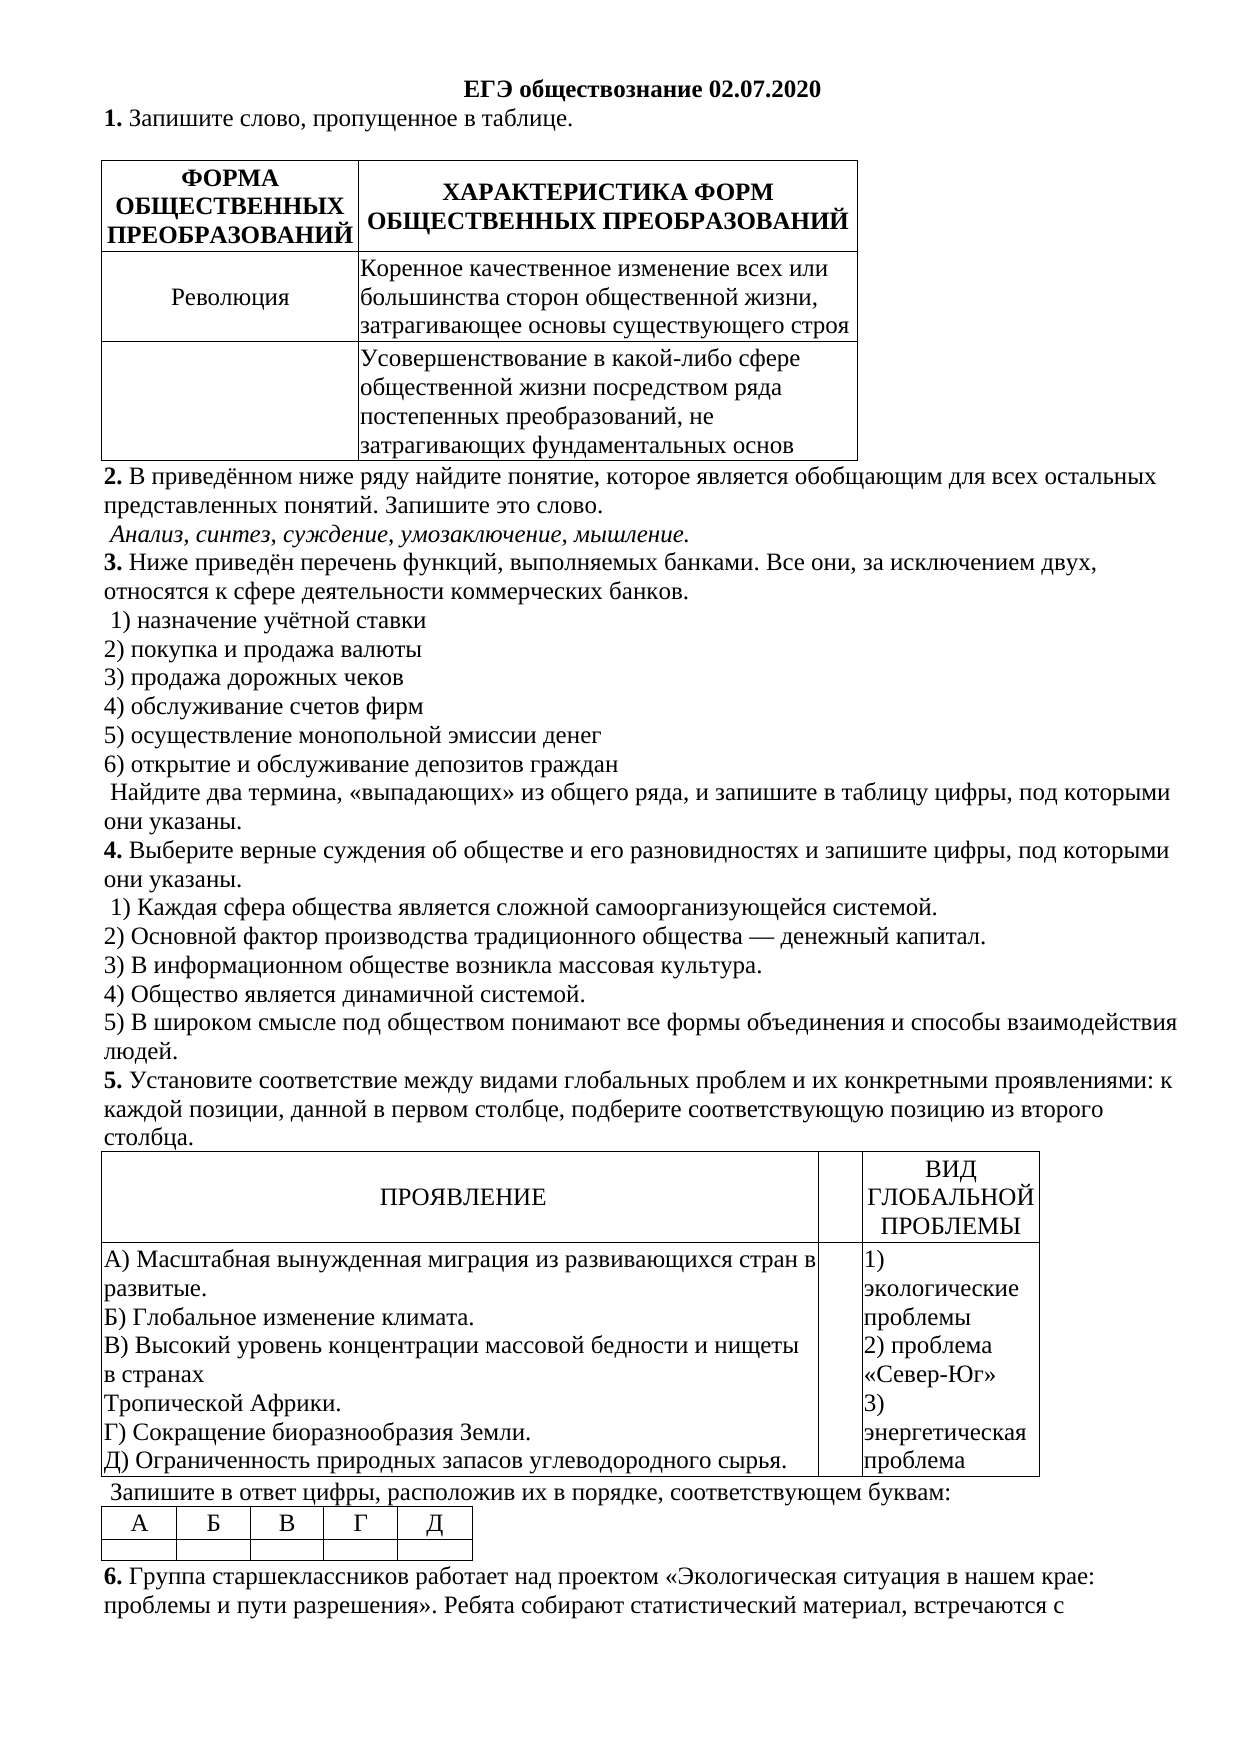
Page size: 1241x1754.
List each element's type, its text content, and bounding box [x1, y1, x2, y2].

text 3. Ниже приведён перечень функций, выполняемых банками. Все они, за исключением двух, относятся к сфере деятельности коммерческих банков. [103, 547, 1181, 605]
text 5) В широком смысле под обществом понимают все формы объединения и способы взаимодействия людей. [103, 1007, 1181, 1065]
text 5) осуществление монопольной эмиссии денег [103, 720, 1181, 749]
table_cell [324, 1540, 397, 1560]
table_header ФОРМА ОБЩЕСТВЕННЫХ ПРЕОБРАЗОВАНИЙ [102, 161, 358, 251]
table_header [819, 1152, 862, 1242]
table_header ПРОЯВЛЕНИЕ [102, 1152, 818, 1242]
table_cell [251, 1540, 323, 1560]
table_header ВИД ГЛОБАЛЬНОЙ ПРОБЛЕМЫ [863, 1152, 1039, 1242]
table_cell А) Масштабная вынужденная миграция из развивающихся стран в развитые. Б) Глобальное изменение климата. В) Высокий уровень концентрации массовой бедности и нищеты в странах Тропической Африки. Г) Сокращение биоразнообразия Земли. Д) Ограниченность природных запасов углеводородного сырья. [102, 1243, 818, 1476]
text 1) назначение учётной ставки [103, 605, 1181, 634]
table_header Д [398, 1507, 472, 1538]
table_header Б [177, 1507, 250, 1538]
table_cell [398, 1540, 472, 1560]
table_cell Коренное качественное изменение всех или большинства сторон общественной жизни, затрагивающее основы существующего строя [359, 252, 857, 341]
table_header В [251, 1507, 323, 1538]
table_cell [102, 342, 358, 460]
text 1) Каждая сфера общества является сложной самоорганизующейся системой. [103, 892, 1181, 921]
text 1. Запишите слово, пропущенное в таблице. [103, 103, 1181, 131]
text Найдите два термина, «выпадающих» из общего ряда, и запишите в таблицу цифры, под которыми они указаны. [103, 777, 1181, 835]
table_cell 1) экологические проблемы 2) проблема «Север-Юг» 3) энергетическая проблема [863, 1243, 1039, 1476]
table_cell Усовершенствование в какой-либо сфере общественной жизни посредством ряда постепенных преобразований, не затрагивающих фундаментальных основ [359, 342, 857, 460]
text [103, 1561, 1181, 1619]
text 6) открытие и обслуживание депозитов граждан [103, 749, 1181, 777]
text ЕГЭ обществознание 02.07.2020 [103, 74, 1181, 103]
table_header Г [324, 1507, 397, 1538]
table_cell [177, 1540, 250, 1560]
table_cell [819, 1243, 862, 1476]
text Анализ, синтез, суждение, умозаключение, мышление. [103, 519, 1181, 547]
text 4) обслуживание счетов фирм [103, 691, 1181, 720]
text 5. Установите соответствие между видами глобальных проблем и их конкретными проявлениями: к каждой позиции, данной в первом столбце, подберите соответствующую позицию из второго столбца. [103, 1065, 1181, 1151]
text 3) B информационном обществе возникла массовая культура. [103, 950, 1181, 979]
table_cell [102, 1540, 176, 1560]
text 2) покупка и продажа валюты [103, 634, 1181, 662]
text 2) Основной фактор производства традиционного общества — денежный капитал. [103, 921, 1181, 950]
text Запишите в ответ цифры, расположив их в порядке, соответствующем буквам: [103, 1477, 1181, 1506]
table_header ХАРАКТЕРИСТИКА ФОРМ ОБЩЕСТВЕННЫХ ПРЕОБРАЗОВАНИЙ [359, 161, 857, 251]
table_cell Революция [102, 252, 358, 341]
text 2. В приведённом ниже ряду найдите понятие, которое является обобщающим для всех остальных представленных понятий. Запишите это слово. [103, 461, 1181, 519]
table_header А [102, 1507, 176, 1538]
text 4. Выберите верные суждения об обществе и его разновидностях и запишите цифры, под которыми они указаны. [103, 835, 1181, 892]
text 4) Общество является динамичной системой. [103, 979, 1181, 1007]
text 3) продажа дорожных чеков [103, 662, 1181, 691]
